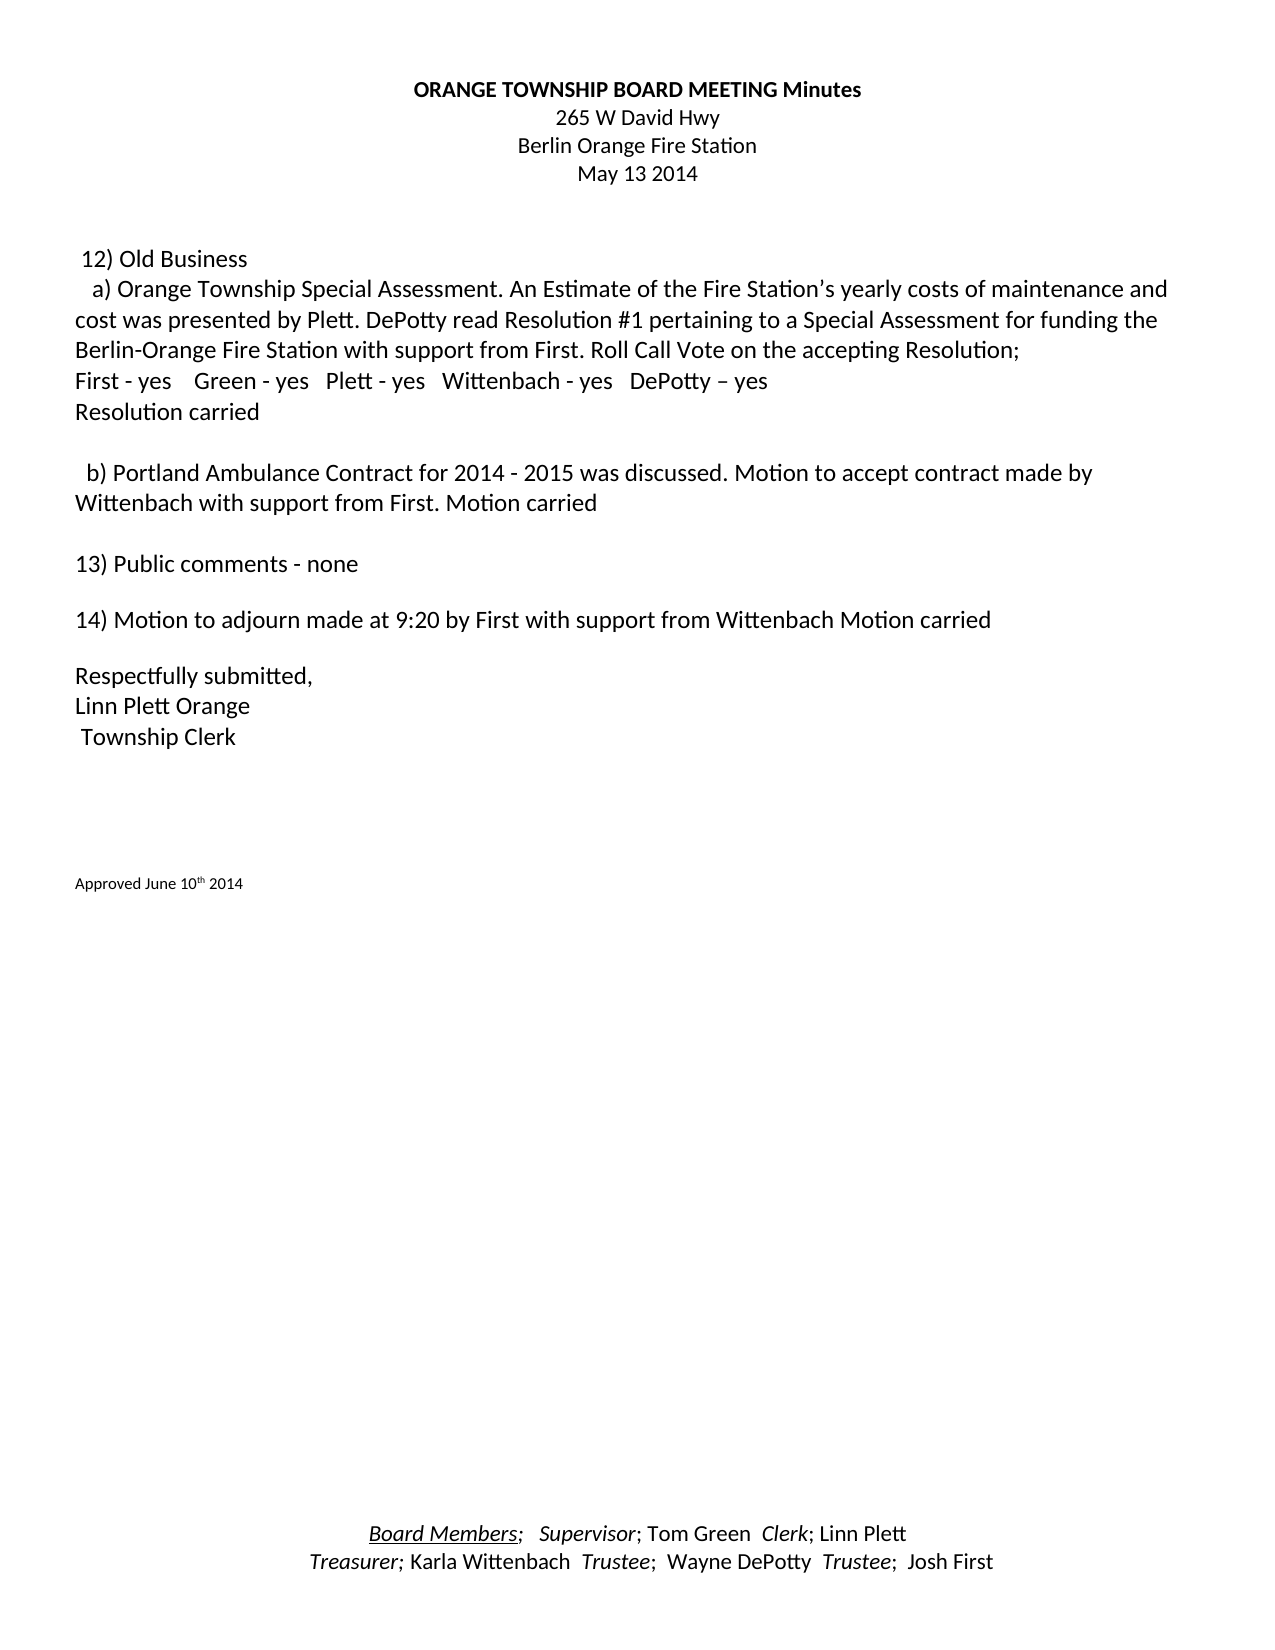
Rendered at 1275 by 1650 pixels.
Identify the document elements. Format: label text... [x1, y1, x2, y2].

text b) Portland Ambulance Contract for 2014 - 2015 was discussed. Motion to accept contract made by Wittenbach with support from First. Motion carried [75, 457, 1200, 518]
text a) Orange Township Special Assessment. An Estimate of the Fire Station’s yearly costs of maintenance and cost was presented by Plett. DePotty read Resolution #1 pertaining to a Special Assessment for funding the Berlin-Orange Fire Station with support from First. Roll Call Vote on the accepting Resolution; [75, 274, 1200, 365]
text Linn Plett Orange [75, 691, 1200, 721]
text Respectfully submitted, [75, 660, 1200, 691]
text First - yes Green - yes Plett - yes Wittenbach - yes DePotty – yes [75, 365, 1200, 396]
text Approved June 10th 2014 [75, 874, 1200, 894]
text 12) Old Business [75, 243, 1200, 274]
text Township Clerk [75, 721, 1200, 752]
text 13) Public comments - none [75, 548, 1200, 579]
text 14) Motion to adjourn made at 9:20 by First with support from Wittenbach Motion carried [75, 604, 1200, 635]
text Resolution carried [75, 396, 1200, 426]
